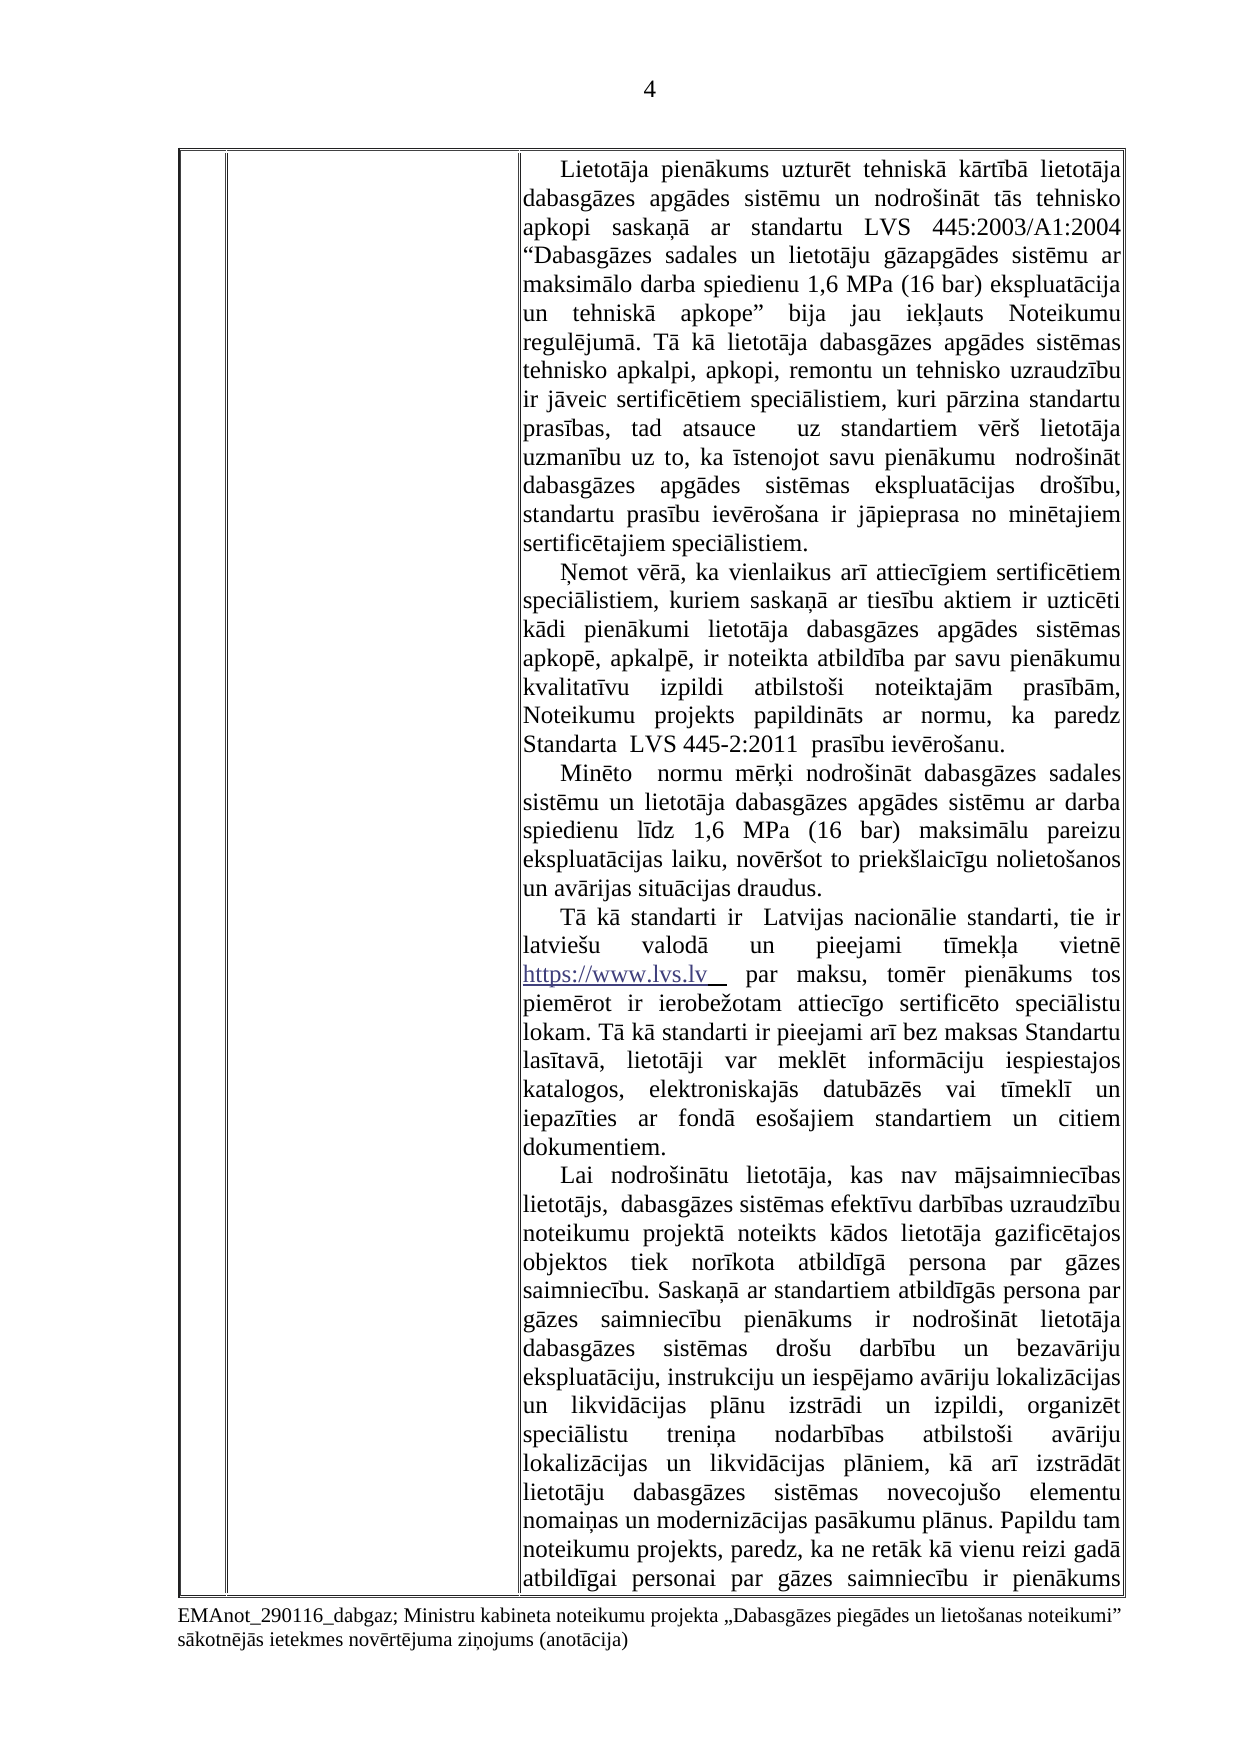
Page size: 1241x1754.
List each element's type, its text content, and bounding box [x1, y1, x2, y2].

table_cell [227, 151, 519, 1595]
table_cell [520, 151, 1123, 1595]
table_cell 2. [181, 151, 227, 1595]
